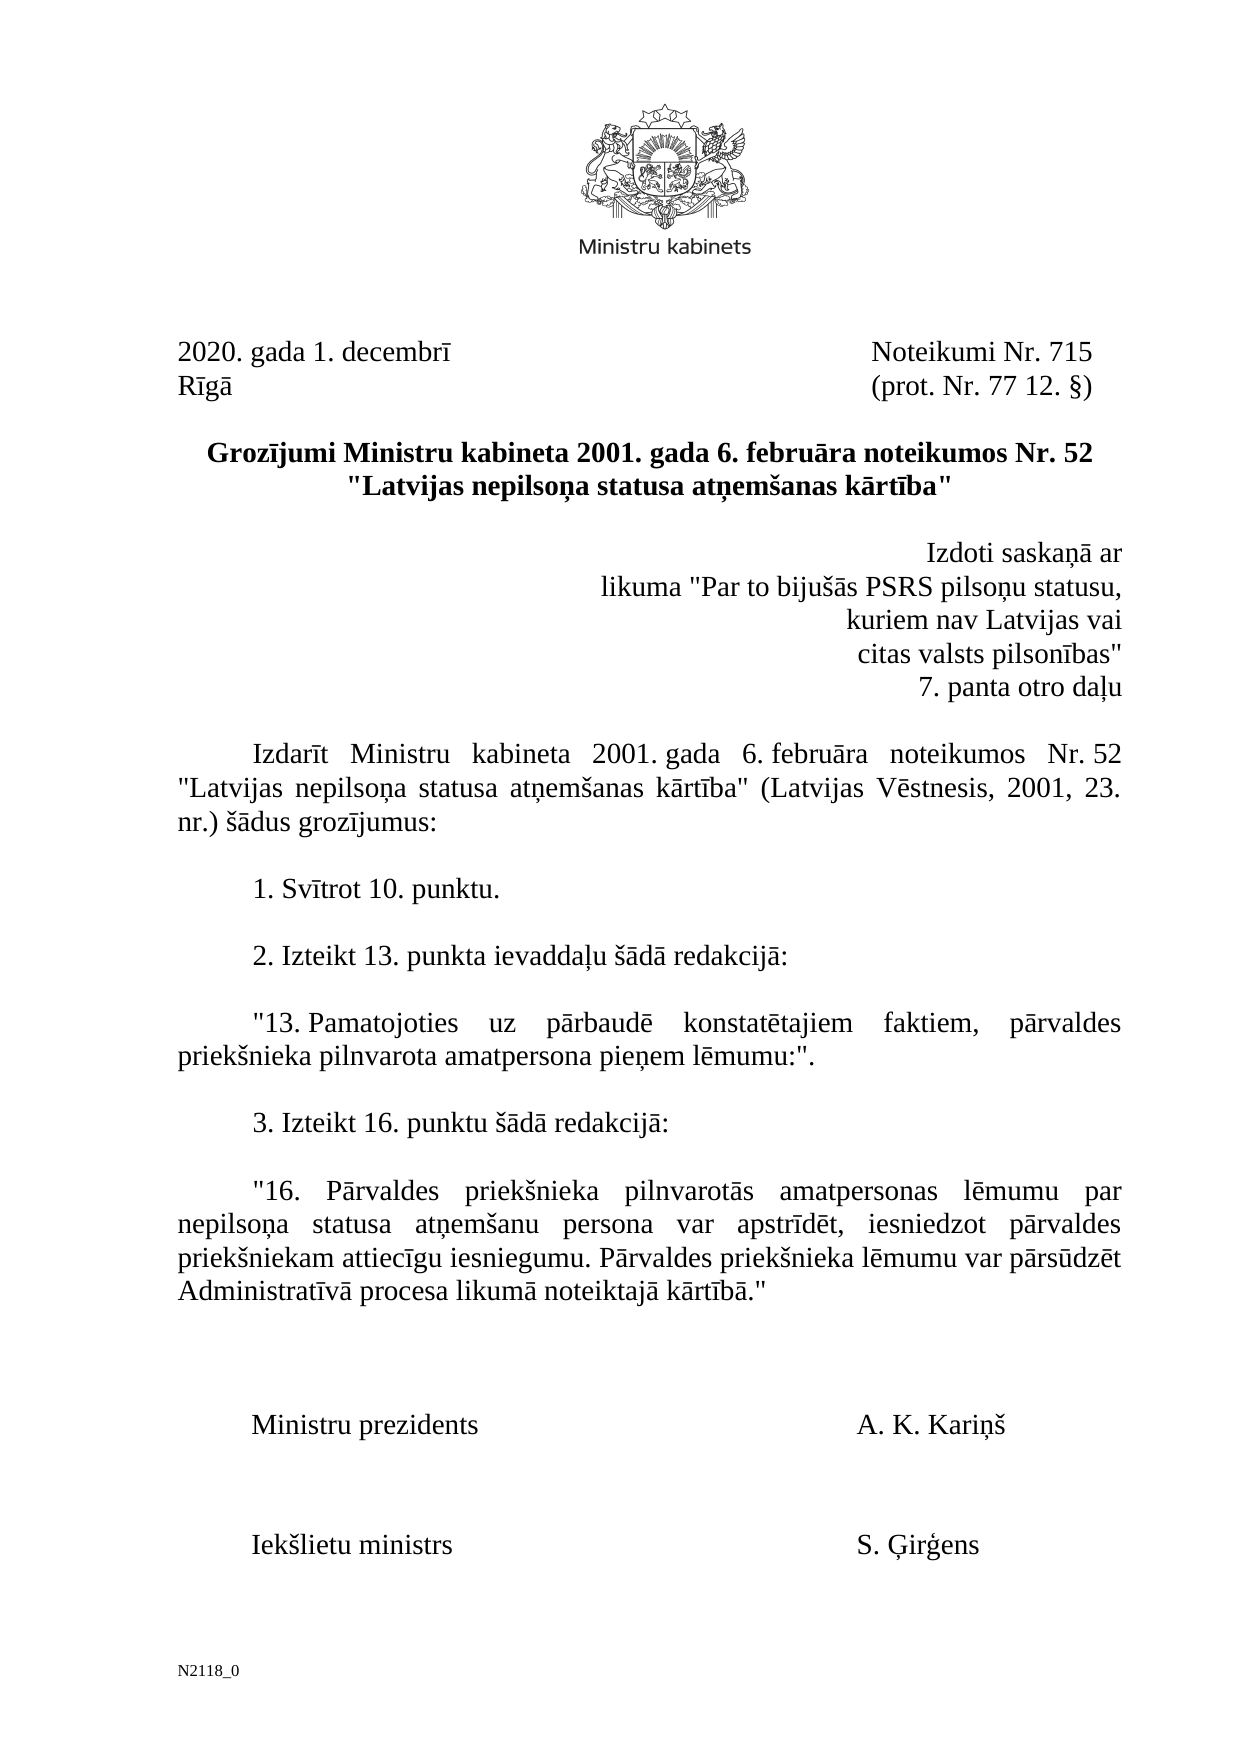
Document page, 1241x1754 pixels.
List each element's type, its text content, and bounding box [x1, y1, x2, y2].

text 2020. gada 1. decembrī Noteikumi Nr. 715 [177, 334, 1122, 368]
text 2. Izteikt 13. punkta ievaddaļu šādā redakcijā: [177, 938, 1122, 971]
text 7. panta otro daļu [177, 669, 1122, 703]
text Izdarīt Ministru kabineta 2001. gada 6. februāra noteikumos Nr. 52 "Latvijas nepilsoņa statusa atņemšanas kārtība" (Latvijas Vēstnesis, 2001, 23. nr.) šādus grozījumus: [177, 737, 1122, 837]
text Ministru prezidents A. K. Kariņš [177, 1407, 1122, 1441]
picture [177, 102, 1152, 267]
list "16. Pārvaldes priekšnieka pilnvarotās amatpersonas lēmumu par nepilsoņa statusa atņemšanu persona var apstrīdēt, iesniedzot pārvaldes priekšniekam attiecīgu iesniegumu. Pārvaldes priekšnieka lēmumu var pārsūdzēt Administratīvā procesa likumā noteiktajā kārtībā." [177, 1173, 1122, 1307]
text "13. Pamatojoties uz pārbaudē konstatētajiem faktiem, pārvaldes priekšnieka pilnvarota amatpersona pieņem lēmumu:". [177, 1005, 1122, 1072]
text citas valsts pilsonības" [177, 636, 1122, 669]
text Rīgā (prot. Nr. 77 12. §) [177, 368, 1122, 401]
text 3. Izteikt 16. punktu šādā redakcijā: [177, 1106, 1122, 1139]
text likuma "Par to bijušās PSRS pilsoņu statusu, [177, 569, 1122, 602]
text Grozījumi Ministru kabineta 2001. gada 6. februāra noteikumos Nr. 52 "Latvijas nepilsoņa statusa atņemšanas kārtība" [177, 435, 1122, 502]
text 1. Svītrot 10. punktu. [177, 871, 1122, 904]
text Izdoti saskaņā ar [177, 535, 1122, 569]
text Iekšlietu ministrs S. Ģirģens [177, 1527, 1122, 1561]
text kuriem nav Latvijas vai [177, 602, 1122, 636]
